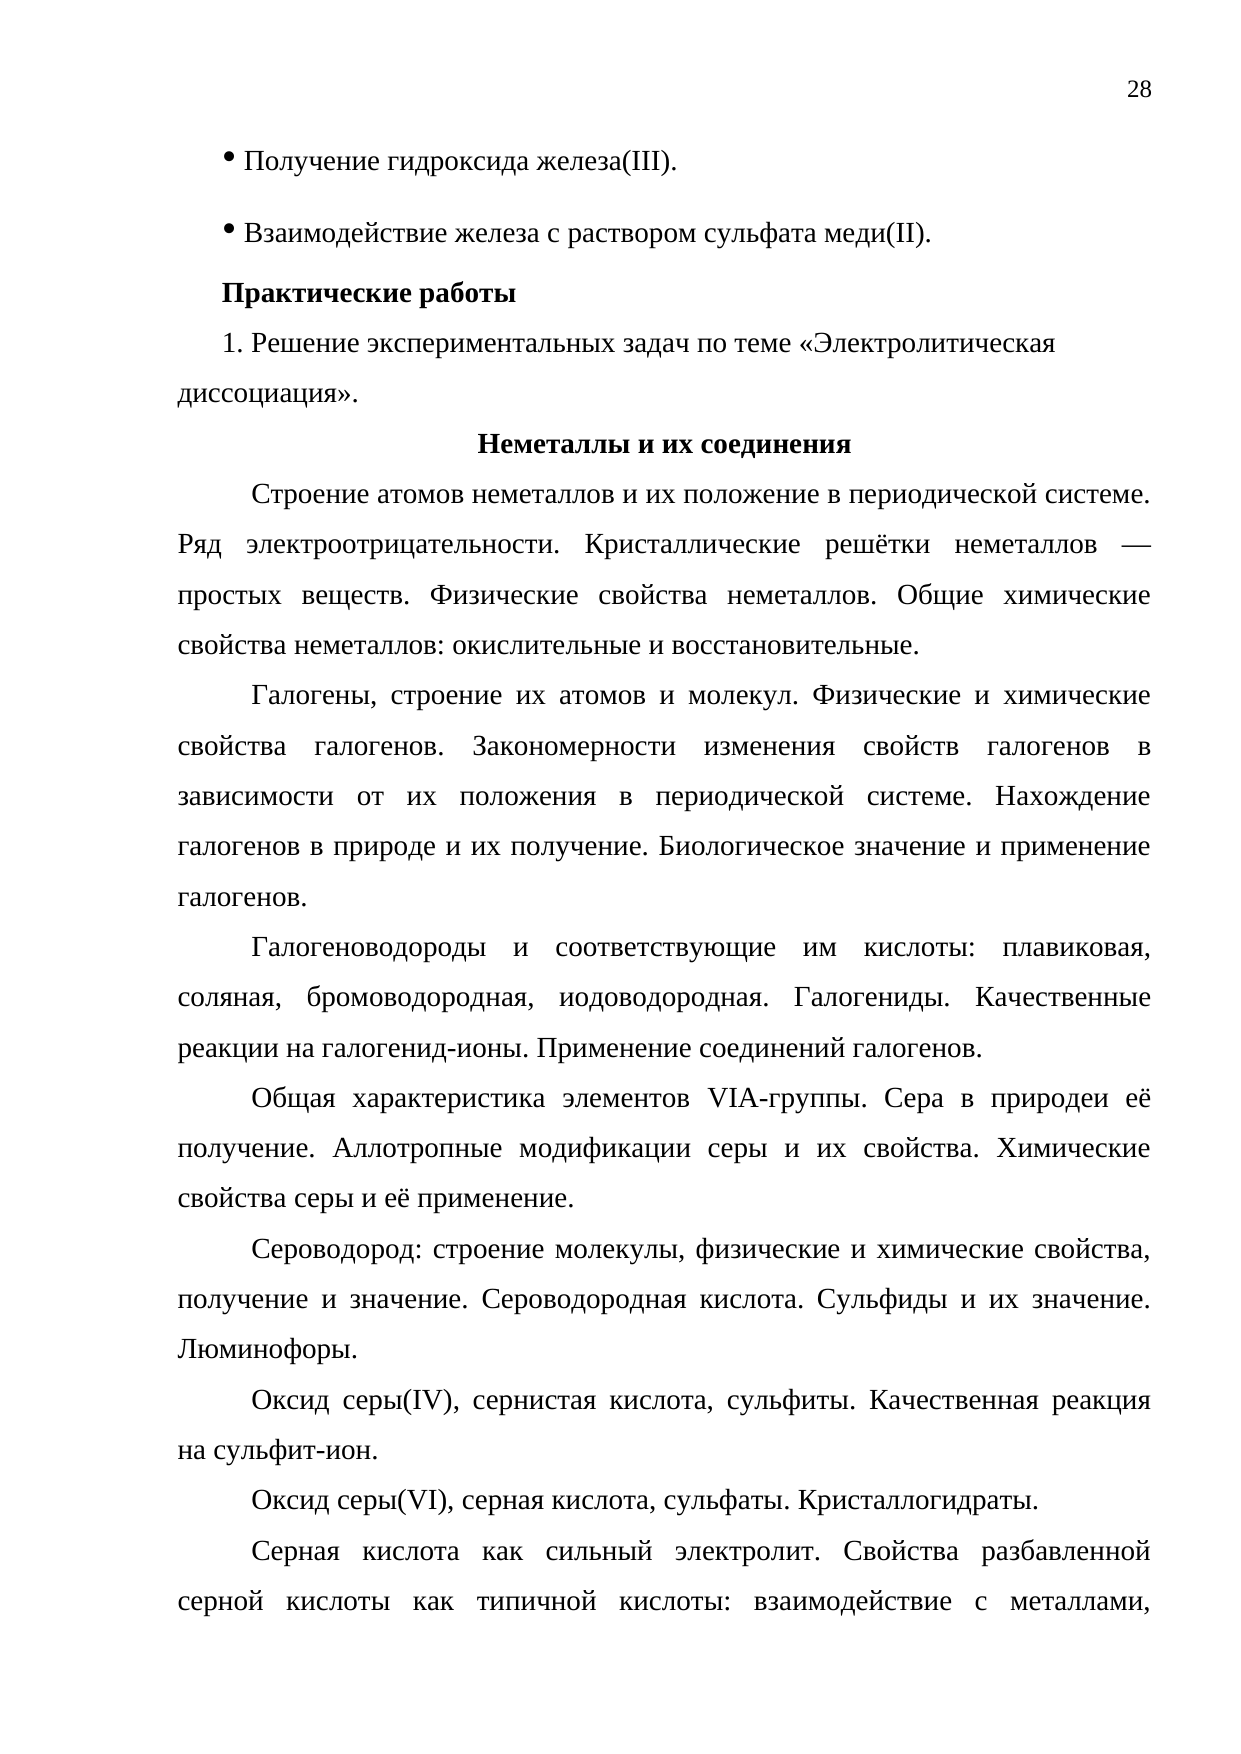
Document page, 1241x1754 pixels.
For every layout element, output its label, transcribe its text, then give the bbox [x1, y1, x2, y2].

text Оксид серы(IV), сернистая кислота, сульфиты. Качественная реакция на сульфит-ион. [177, 1382, 1152, 1466]
text Галогеноводороды и соответствующие им кислоты: плавиковая, соляная, бромоводородная, иодоводородная. Галогениды. Качественные реакции на галогенид-ионы. Применение соединений галогенов. [177, 929, 1152, 1063]
text 1. Решение экспериментальных задач по теме «Электролитическая диссоциация». [177, 325, 1152, 409]
text • Взаимодействие железа с раствором сульфата меди(II). [177, 203, 1152, 251]
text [177, 1533, 1152, 1617]
text Строение атомов неметаллов и их положение в периодической системе. Ряд электроотрицательности. Кристаллические решётки неметаллов — простых веществ. Физические свойства неметаллов. Общие химические свойства неметаллов: окислительные и восстановительные. [177, 476, 1152, 661]
text Практические работы [177, 275, 1152, 308]
text Сероводород: строение молекулы, физические и химические свойства, получение и значение. Сероводородная кислота. Сульфиды и их значение. Люминофоры. [177, 1231, 1152, 1365]
text Общая характеристика элементов VIА-группы. Сера в природеи её получение. Аллотропные модификации серы и их свойства. Химические свойства серы и её применение. [177, 1080, 1152, 1214]
text Неметаллы и их соединения [177, 426, 1152, 459]
text Оксид серы(VI), серная кислота, сульфаты. Кристаллогидраты. [177, 1482, 1152, 1516]
text Галогены, строение их атомов и молекул. Физические и химические свойства галогенов. Закономерности изменения свойств галогенов в зависимости от их положения в периодической системе. Нахождение галогенов в природе и их получение. Биологическое значение и применение галогенов. [177, 677, 1152, 912]
text • Получение гидроксида железа(III). [177, 131, 1152, 179]
